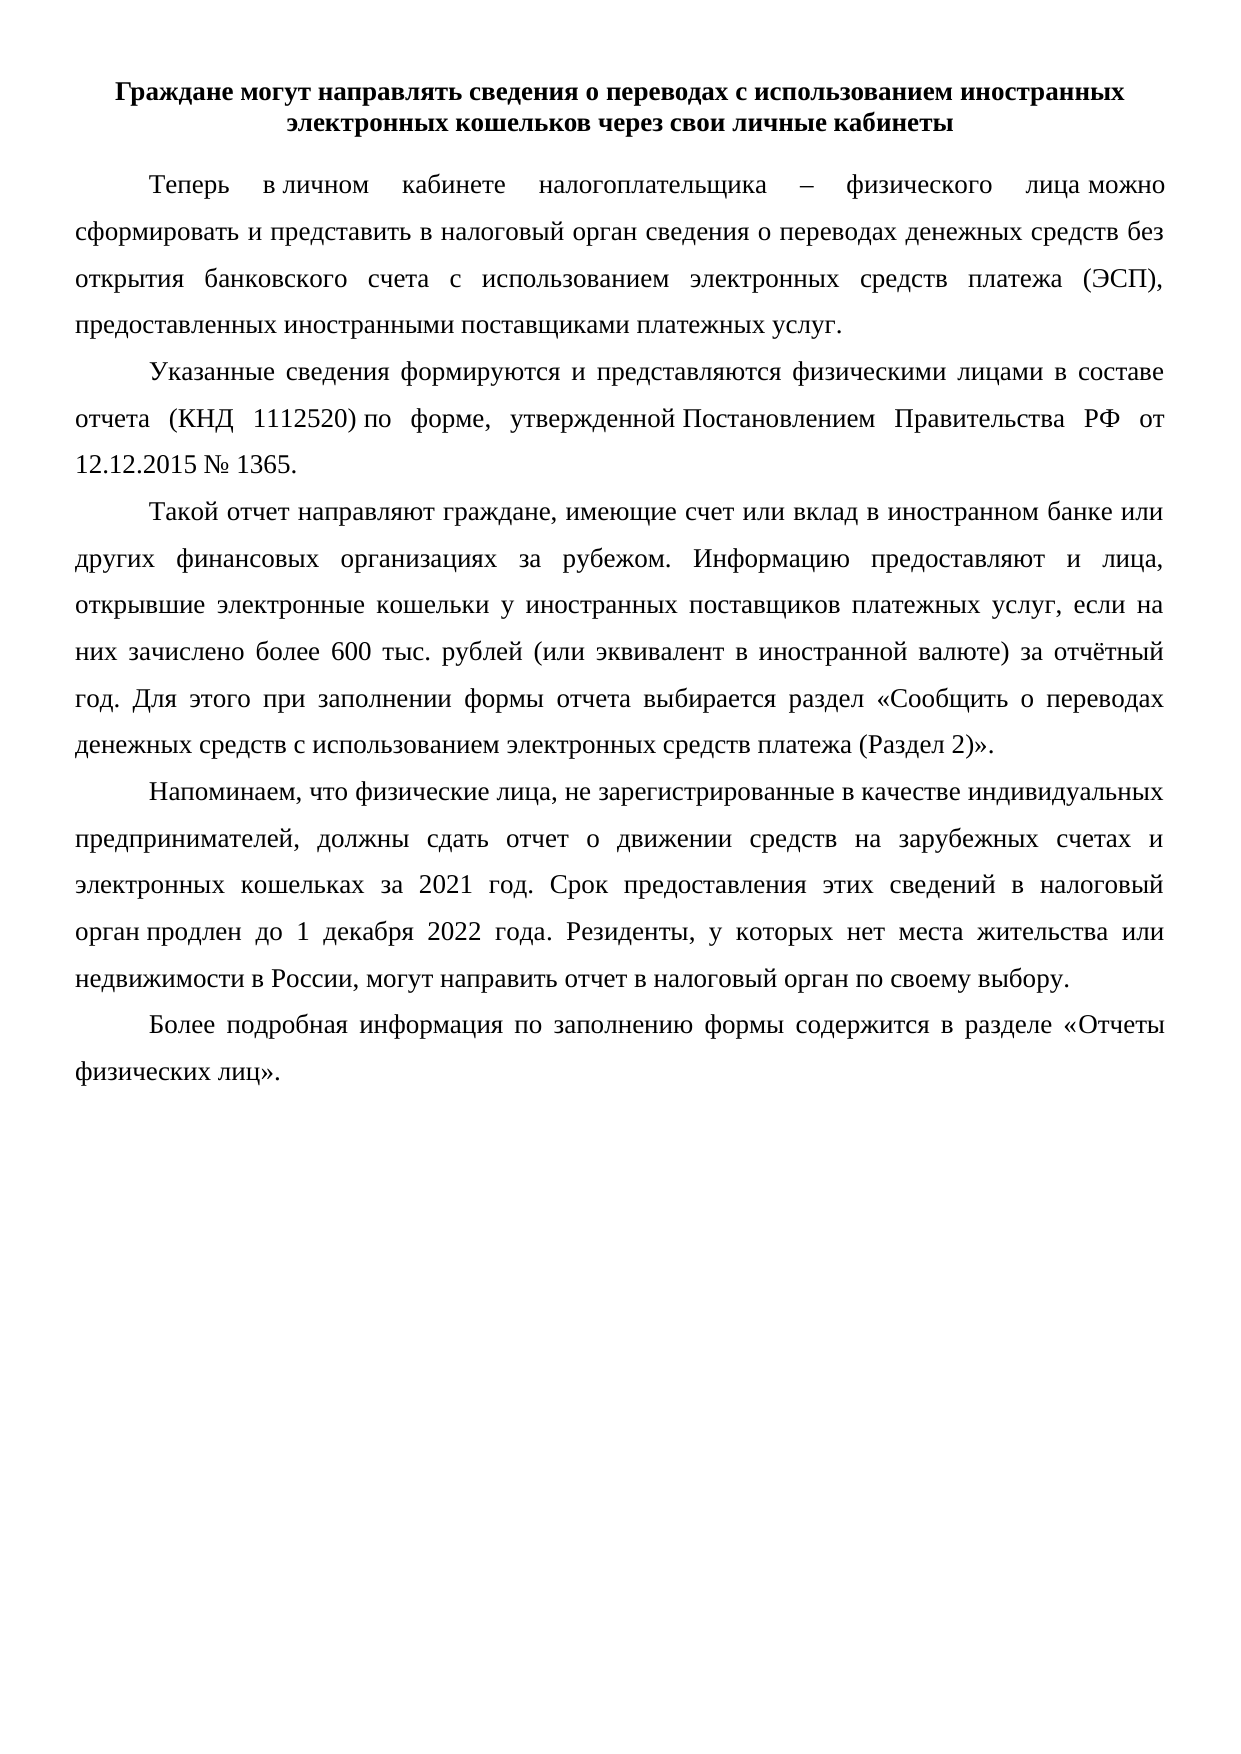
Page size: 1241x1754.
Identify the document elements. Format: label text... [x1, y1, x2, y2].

text Напоминаем, что физические лица, не зарегистрированные в качестве индивидуальных предпринимателей, должны сдать отчет о движении средств на зарубежных счетах и электронных кошельках за 2021 год. Срок предоставления этих сведений в налоговый орган продлен до 1 декабря 2022 года. Резиденты, у которых нет места жительства или недвижимости в России, могут направить отчет в налоговый орган по своему выбору. [75, 775, 1165, 993]
text Более подробная информация по заполнению формы содержится в разделе «Отчеты физических лиц». [75, 1008, 1165, 1086]
text Теперь в личном кабинете налогоплательщика – физического лица можно сформировать и представить в налоговый орган сведения о переводах денежных средств без открытия банковского счета с использованием электронных средств платежа (ЭСП), предоставленных иностранными поставщиками платежных услуг. [75, 168, 1165, 340]
text Указанные сведения формируются и представляются физическими лицами в составе отчета (КНД 1112520) по форме, утвержденной Постановлением Правительства РФ от 12.12.2015 № 1365. [75, 355, 1165, 480]
text Такой отчет направляют граждане, имеющие счет или вклад в иностранном банке или других финансовых организациях за рубежом. Информацию предоставляют и лица, открывшие электронные кошельки у иностранных поставщиков платежных услуг, если на них зачислено более 600 тыс. рублей (или эквивалент в иностранной валюте) за отчётный год. Для этого при заполнении формы отчета выбирается раздел «Сообщить о переводах денежных средств с использованием электронных средств платежа (Раздел 2)». [75, 495, 1165, 760]
text Граждане могут направлять сведения о переводах c использованием иностранных электронных кошельков через свои личные кабинеты [75, 75, 1165, 137]
